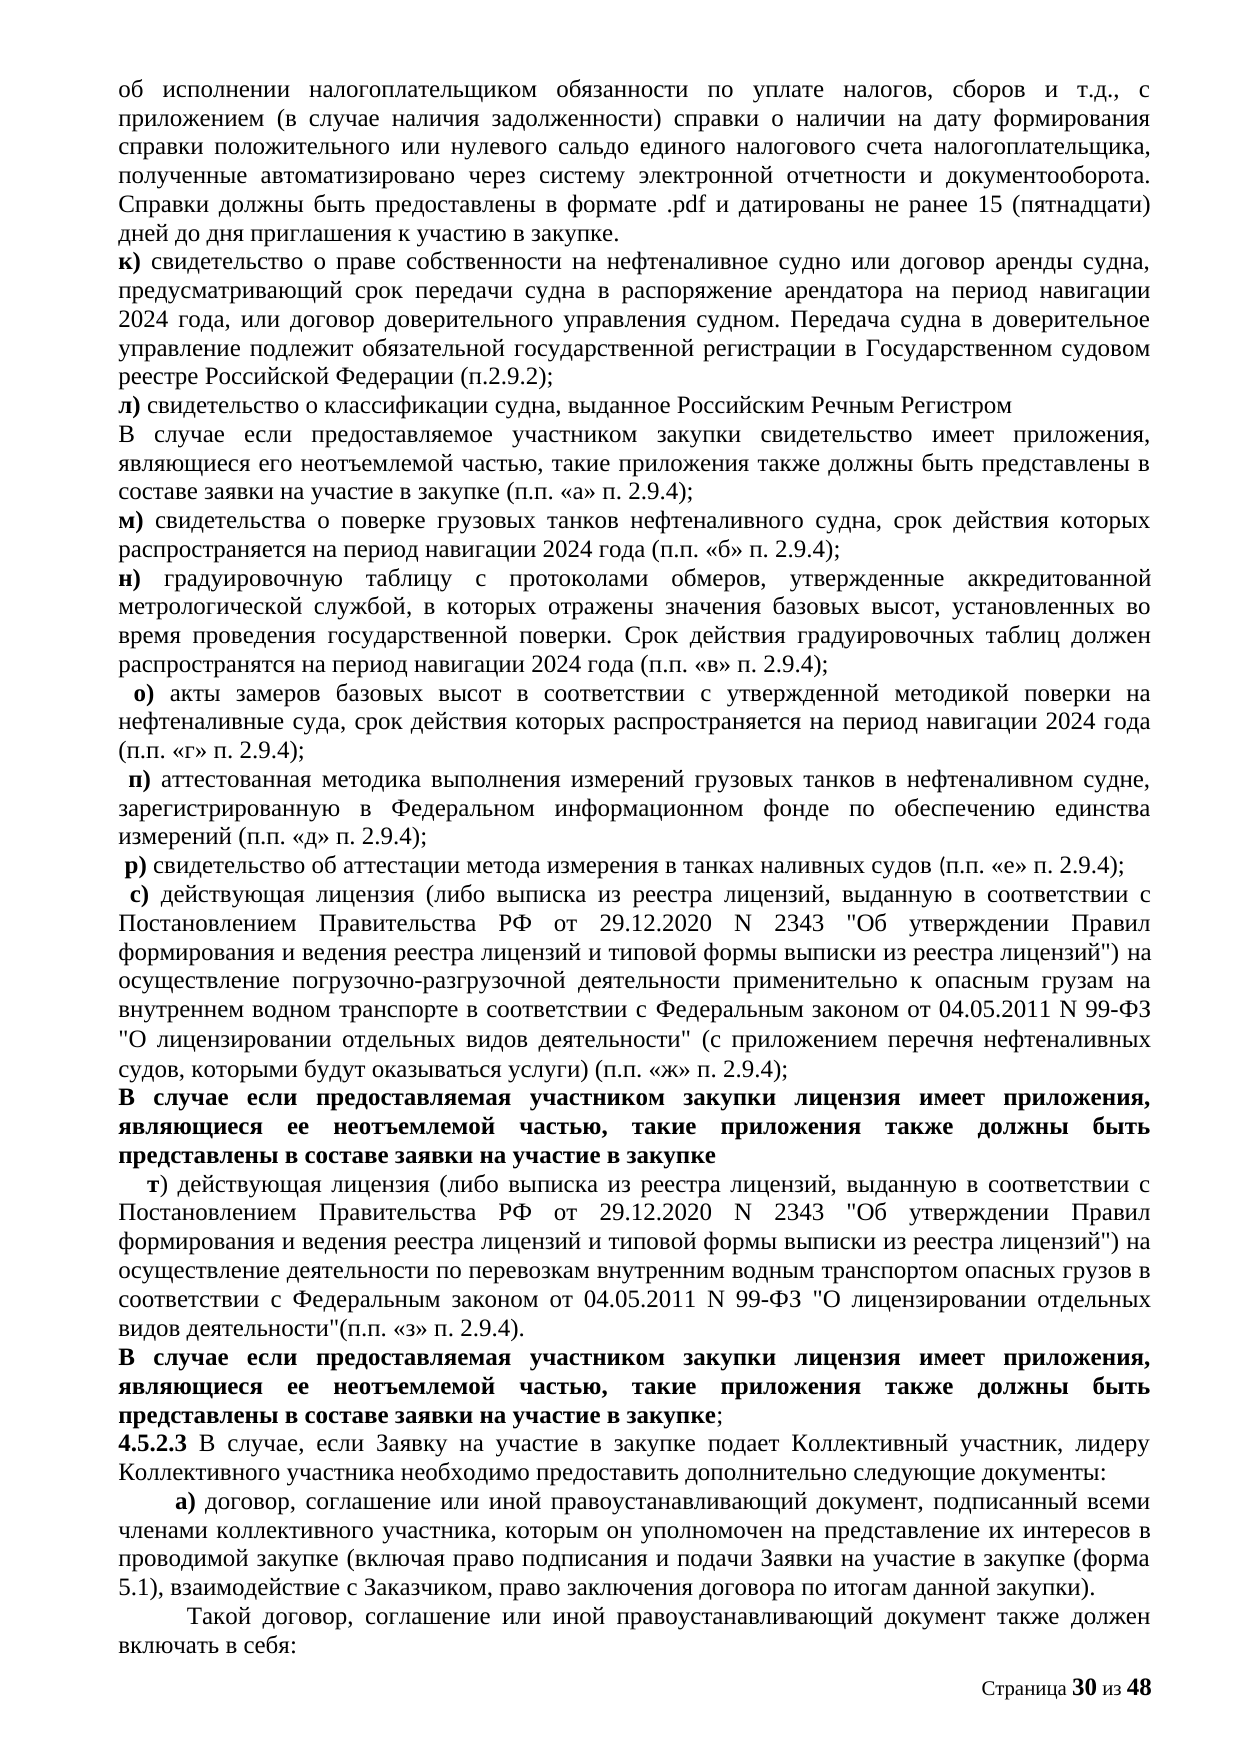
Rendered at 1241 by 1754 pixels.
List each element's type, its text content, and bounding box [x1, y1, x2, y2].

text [118, 74, 1152, 246]
text р) свидетельство об аттестации метода измерения в танках наливных судов (п.п. «е» п. 2.9.4); [118, 850, 1152, 879]
text Такой договор, соглашение или иной правоустанавливающий документ также должен включать в себя: [118, 1601, 1152, 1658]
text В случае если предоставляемое участником закупки свидетельство имеет приложения, являющиеся его неотъемлемой частью, такие приложения также должны быть представлены в составе заявки на участие в закупке (п.п. «а» п. 2.9.4); [118, 419, 1152, 505]
text п) аттестованная методика выполнения измерений грузовых танков в нефтеналивном судне, зарегистрированную в Федеральном информационном фонде по обеспечению единства измерений (п.п. «д» п. 2.9.4); [118, 764, 1152, 850]
text а) договор, соглашение или иной правоустанавливающий документ, подписанный всеми членами коллективного участника, которым он уполномочен на представление их интересов в проводимой закупке (включая право подписания и подачи Заявки на участие в закупке (форма 5.1), взаимодействие с Заказчиком, право заключения договора по итогам данной закупки). [118, 1486, 1152, 1601]
text м) свидетельства о поверке грузовых танков нефтеналивного судна, срок действия которых распространяется на период навигации 2024 года (п.п. «б» п. 2.9.4); [118, 505, 1152, 563]
text с) действующая лицензия (либо выписка из реестра лицензий, выданную в соответствии с Постановлением Правительства РФ от 29.12.2020 N 2343 "Об утверждении Правил формирования и ведения реестра лицензий и типовой формы выписки из реестра лицензий") на осуществление погрузочно-разгрузочной деятельности применительно к опасным грузам на внутреннем водном транспорте в соответствии с Федеральным законом от 04.05.2011 N 99-ФЗ "О лицензировании отдельных видов деятельности" (с приложением перечня нефтеналивных судов, которыми будут оказываться услуги) (п.п. «ж» п. 2.9.4); [118, 879, 1152, 1082]
text В случае если предоставляемая участником закупки лицензия имеет приложения, являющиеся ее неотъемлемой частью, такие приложения также должны быть представлены в составе заявки на участие в закупке [118, 1082, 1152, 1169]
text н) градуировочную таблицу с протоколами обмеров, утвержденные аккредитованной метрологической службой, в которых отражены значения базовых высот, установленных во время проведения государственной поверки. Срок действия градуировочных таблиц должен распространятся на период навигации 2024 года (п.п. «в» п. 2.9.4); [118, 563, 1152, 678]
text л) свидетельство о классификации судна, выданное Российским Речным Регистром [118, 390, 1152, 419]
text т) действующая лицензия (либо выписка из реестра лицензий, выданную в соответствии с Постановлением Правительства РФ от 29.12.2020 N 2343 "Об утверждении Правил формирования и ведения реестра лицензий и типовой формы выписки из реестра лицензий") на осуществление деятельности по перевозкам внутренним водным транспортом опасных грузов в соответствии с Федеральным законом от 04.05.2011 N 99-ФЗ "О лицензировании отдельных видов деятельности"(п.п. «з» п. 2.9.4). [118, 1169, 1152, 1342]
text о) акты замеров базовых высот в соответствии с утвержденной методикой поверки на нефтеналивные суда, срок действия которых распространяется на период навигации 2024 года (п.п. «г» п. 2.9.4); [118, 678, 1152, 764]
text В случае если предоставляемая участником закупки лицензия имеет приложения, являющиеся ее неотъемлемой частью, такие приложения также должны быть представлены в составе заявки на участие в закупке; [118, 1342, 1152, 1428]
text к) свидетельство о праве собственности на нефтеналивное судно или договор аренды судна, предусматривающий срок передачи судна в распоряжение арендатора на период навигации 2024 года, или договор доверительного управления судном. Передача судна в доверительное управление подлежит обязательной государственной регистрации в Государственном судовом реестре Российской Федерации (п.2.9.2); [118, 246, 1152, 390]
text 4.5.2.3 В случае, если Заявку на участие в закупке подает Коллективный участник, лидеру Коллективного участника необходимо предоставить дополнительно следующие документы: [118, 1428, 1152, 1486]
